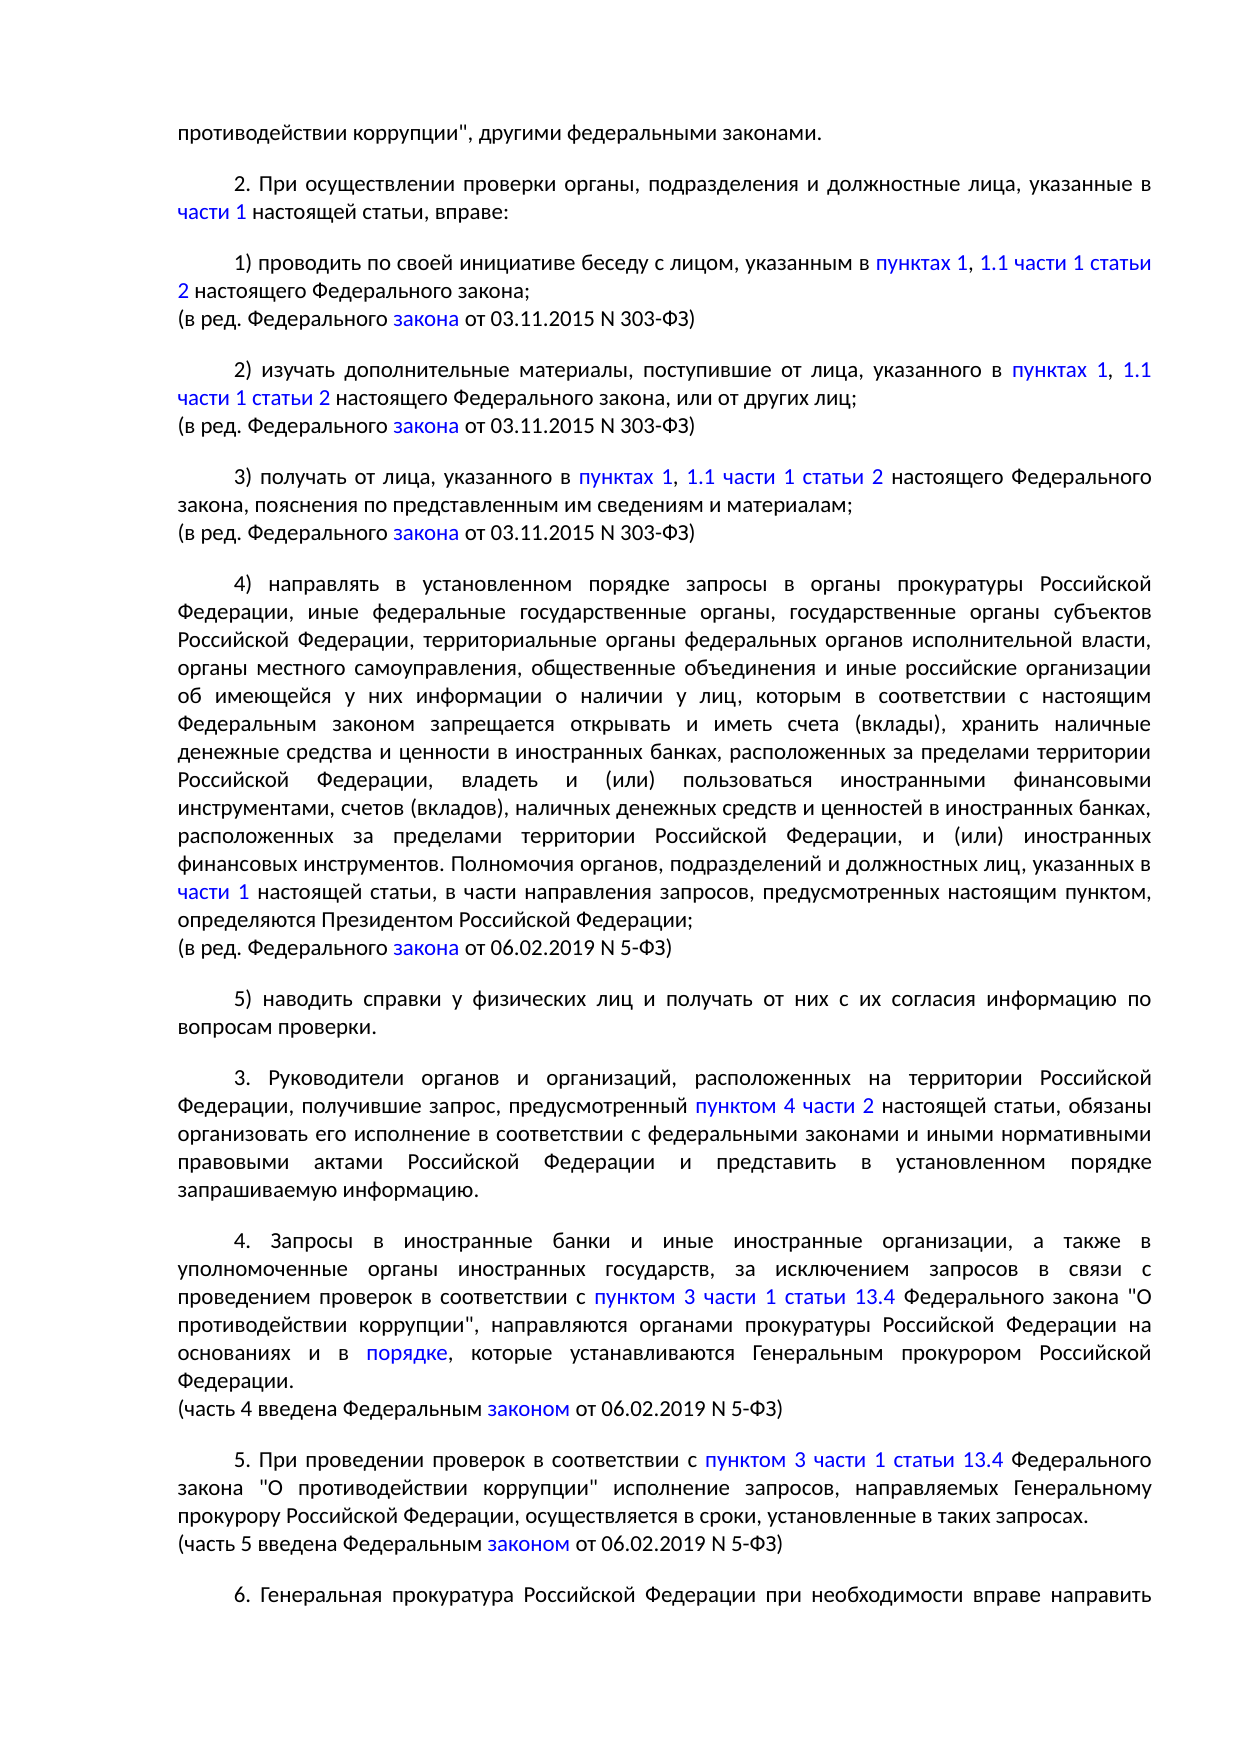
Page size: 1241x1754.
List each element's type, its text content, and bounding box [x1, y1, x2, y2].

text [177, 1580, 1152, 1608]
text 4. Запросы в иностранные банки и иные иностранные организации, а также в уполномоченные органы иностранных государств, за исключением запросов в связи с проведением проверок в соответствии с пунктом 3 части 1 статьи 13.4 Федерального закона "О противодействии коррупции", направляются органами прокуратуры Российской Федерации на основаниях и в порядке, которые устанавливаются Генеральным прокурором Российской Федерации. [177, 1226, 1152, 1394]
text 2. При осуществлении проверки органы, подразделения и должностные лица, указанные в части 1 настоящей статьи, вправе: [177, 169, 1152, 225]
text 4) направлять в установленном порядке запросы в органы прокуратуры Российской Федерации, иные федеральные государственные органы, государственные органы субъектов Российской Федерации, территориальные органы федеральных органов исполнительной власти, органы местного самоуправления, общественные объединения и иные российские организации об имеющейся у них информации о наличии у лиц, которым в соответствии с настоящим Федеральным законом запрещается открывать и иметь счета (вклады), хранить наличные денежные средства и ценности в иностранных банках, расположенных за пределами территории Российской Федерации, владеть и (или) пользоваться иностранными финансовыми инструментами, счетов (вкладов), наличных денежных средств и ценностей в иностранных банках, расположенных за пределами территории Российской Федерации, и (или) иностранных финансовых инструментов. Полномочия органов, подразделений и должностных лиц, указанных в части 1 настоящей статьи, в части направления запросов, предусмотренных настоящим пунктом, определяются Президентом Российской Федерации; [177, 569, 1152, 933]
text (в ред. Федерального закона от 03.11.2015 N 303-ФЗ) [177, 518, 1152, 546]
text (часть 4 введена Федеральным законом от 06.02.2019 N 5-ФЗ) [177, 1394, 1152, 1422]
text 1) проводить по своей инициативе беседу с лицом, указанным в пунктах 1, 1.1 части 1 статьи 2 настоящего Федерального закона; [177, 248, 1152, 304]
text 3. Руководители органов и организаций, расположенных на территории Российской Федерации, получившие запрос, предусмотренный пунктом 4 части 2 настоящей статьи, обязаны организовать его исполнение в соответствии с федеральными законами и иными нормативными правовыми актами Российской Федерации и представить в установленном порядке запрашиваемую информацию. [177, 1063, 1152, 1203]
text 5. При проведении проверок в соответствии с пунктом 3 части 1 статьи 13.4 Федерального закона "О противодействии коррупции" исполнение запросов, направляемых Генеральному прокурору Российской Федерации, осуществляется в сроки, установленные в таких запросах. [177, 1445, 1152, 1529]
text (в ред. Федерального закона от 03.11.2015 N 303-ФЗ) [177, 411, 1152, 439]
text 2) изучать дополнительные материалы, поступившие от лица, указанного в пунктах 1, 1.1 части 1 статьи 2 настоящего Федерального закона, или от других лиц; [177, 355, 1152, 411]
text (часть 5 введена Федеральным законом от 06.02.2019 N 5-ФЗ) [177, 1529, 1152, 1557]
text (в ред. Федерального закона от 06.02.2019 N 5-ФЗ) [177, 933, 1152, 961]
text 3) получать от лица, указанного в пунктах 1, 1.1 части 1 статьи 2 настоящего Федерального закона, пояснения по представленным им сведениям и материалам; [177, 462, 1152, 518]
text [177, 118, 1152, 146]
text (в ред. Федерального закона от 03.11.2015 N 303-ФЗ) [177, 304, 1152, 332]
text 5) наводить справки у физических лиц и получать от них с их согласия информацию по вопросам проверки. [177, 984, 1152, 1040]
